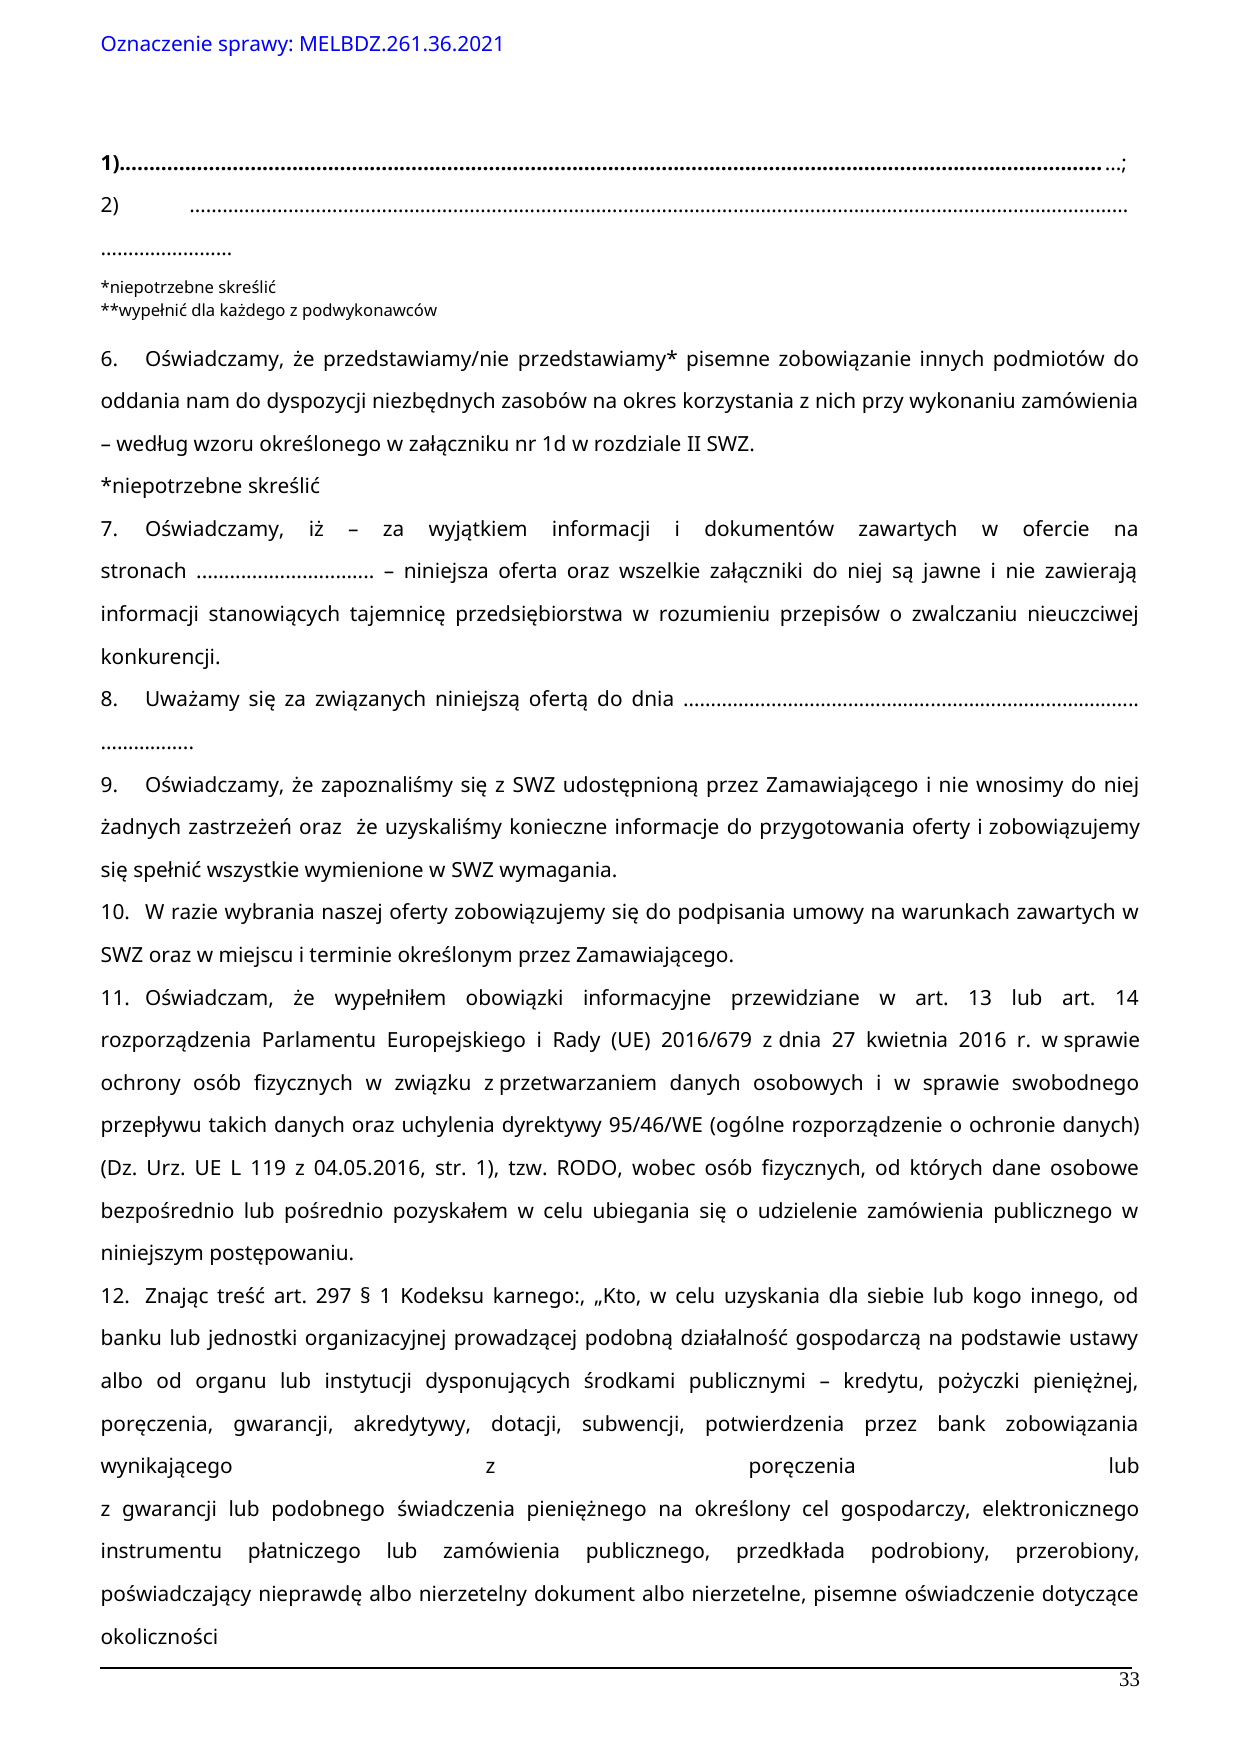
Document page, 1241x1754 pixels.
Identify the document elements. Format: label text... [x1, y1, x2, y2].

list Uważamy się za związanych niniejszą ofertą do dnia ………………………………………………………………………..…………….. [100, 684, 1140, 756]
text *niepotrzebne skreślić [100, 471, 1140, 500]
text **wypełnić dla każdego z podwykonawców [100, 298, 1140, 321]
list ...; [100, 148, 1140, 176]
list Oświadczamy, że przedstawiamy/nie przedstawiamy* pisemne zobowiązanie innych podmiotów do oddania nam do dyspozycji niezbędnych zasobów na okres korzystania z nich przy wykonaniu zamówienia – według wzoru określonego w załączniku nr 1d w rozdziale II SWZ. [100, 344, 1140, 457]
list …………………………………………………………………………………………………………………………………………………………………………… [100, 190, 1140, 261]
list W razie wybrania naszej oferty zobowiązujemy się do podpisania umowy na warunkach zawartych w SWZ oraz w miejscu i terminie określonym przez Zamawiającego. [100, 897, 1140, 968]
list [100, 1281, 1140, 1650]
text *niepotrzebne skreślić [100, 276, 1140, 298]
list Oświadczam, że wypełniłem obowiązki informacyjne przewidziane w art. 13 lub art. 14 rozporządzenia Parlamentu Europejskiego i Rady (UE) 2016/679 z dnia 27 kwietnia 2016 r. w sprawie ochrony osób fizycznych w związku z przetwarzaniem danych osobowych i w sprawie swobodnego przepływu takich danych oraz uchylenia dyrektywy 95/46/WE (ogólne rozporządzenie o ochronie danych) (Dz. Urz. UE L 119 z 04.05.2016, str. 1), tzw. RODO, wobec osób fizycznych, od których dane osobowe bezpośrednio lub pośrednio pozyskałem w celu ubiegania się o udzielenie zamówienia publicznego w niniejszym postępowaniu. [100, 983, 1140, 1267]
list Oświadczamy, że zapoznaliśmy się z SWZ udostępnioną przez Zamawiającego i nie wnosimy do niej żadnych zastrzeżeń oraz że uzyskaliśmy konieczne informacje do przygotowania oferty i zobowiązujemy się spełnić wszystkie wymienione w SWZ wymagania. [100, 770, 1140, 883]
list Oświadczamy, iż – za wyjątkiem informacji i dokumentów zawartych w ofercie na stronach ................................ – niniejsza oferta oraz wszelkie załączniki do niej są jawne i nie zawierają informacji stanowiących tajemnicę przedsiębiorstwa w rozumieniu przepisów o zwalczaniu nieuczciwej konkurencji. [100, 514, 1140, 670]
